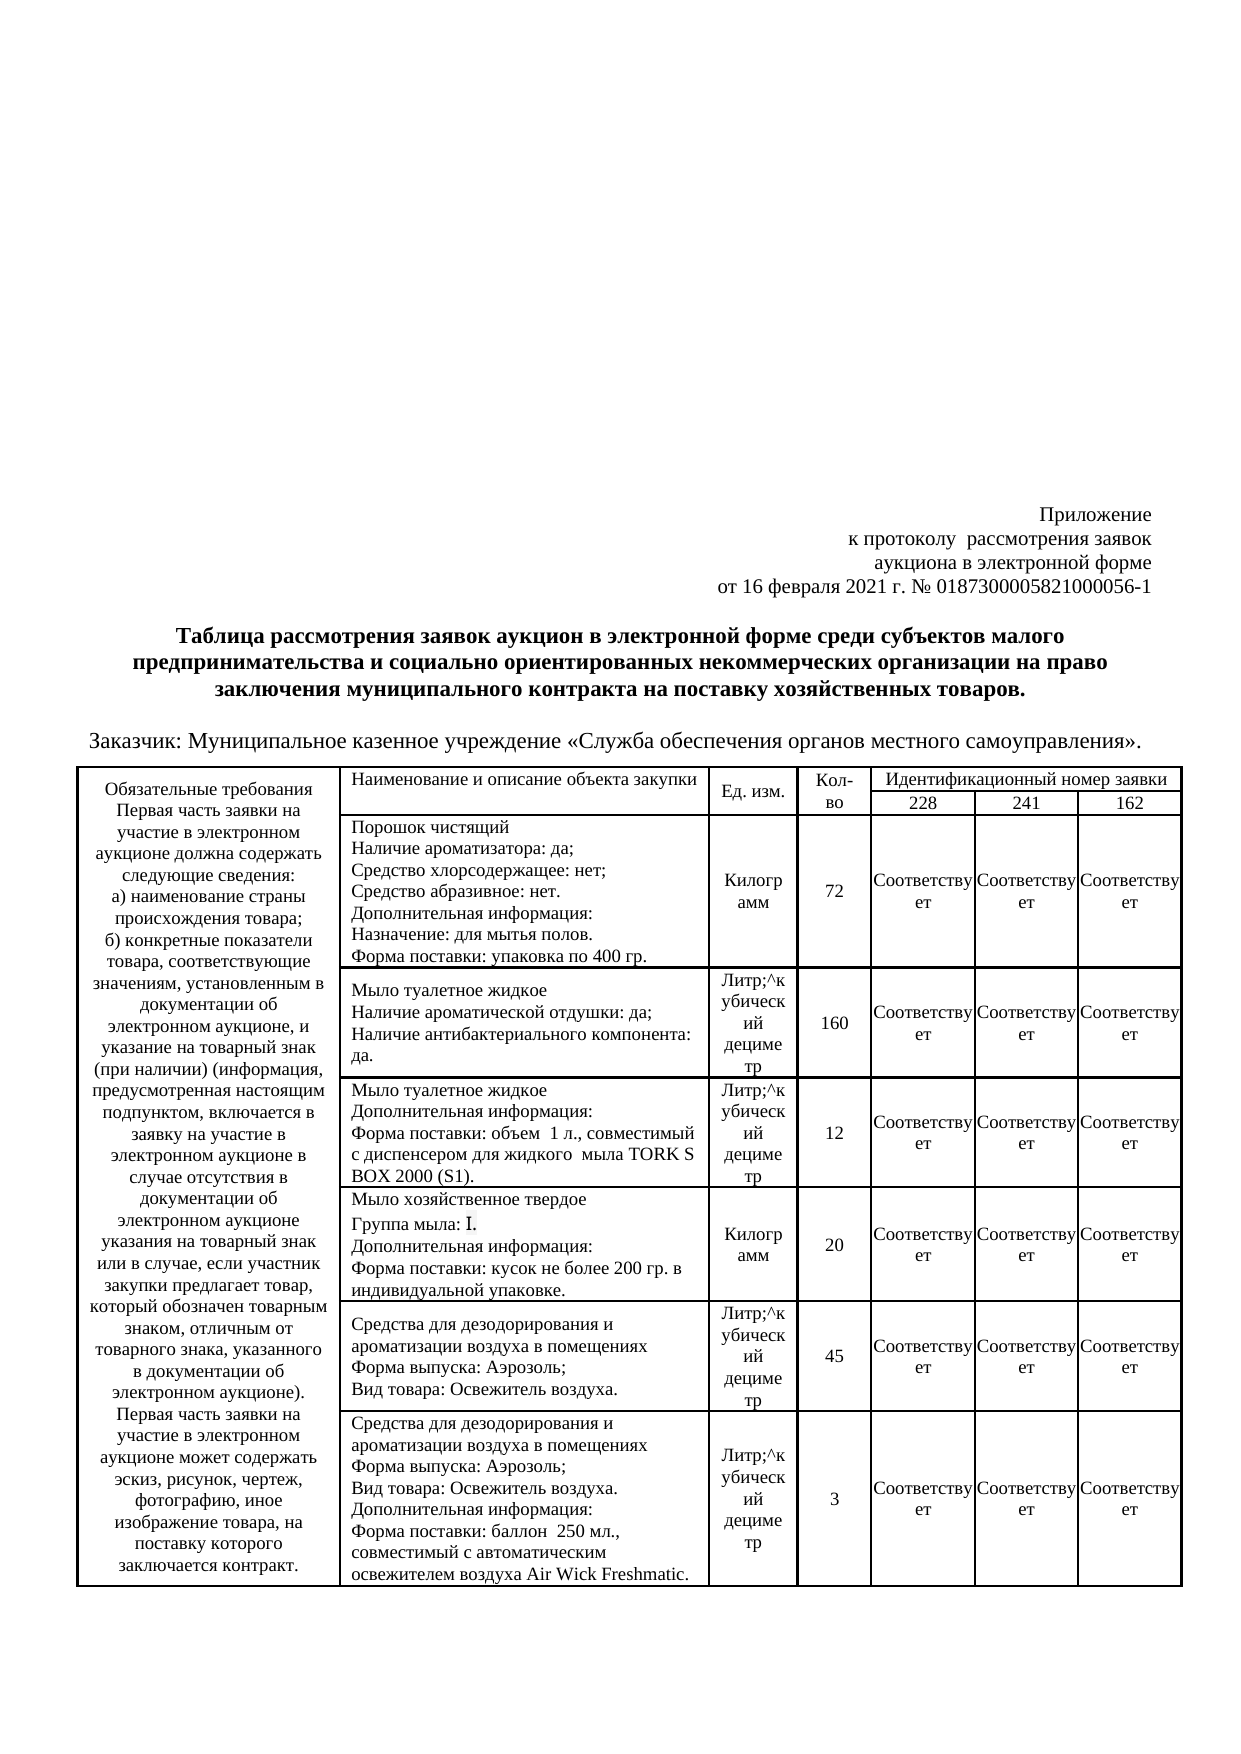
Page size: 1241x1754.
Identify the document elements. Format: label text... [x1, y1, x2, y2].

table_header Наименование и описание объекта закупки [341, 768, 708, 813]
table_cell Килограмм [710, 1188, 796, 1300]
table_cell Порошок чистящий Наличие ароматизатора: да; Средство хлорсодержащее: нет; Средство абразивное: нет. Дополнительная информация: Назначение: для мытья полов. Форма поставки: упаковка по 400 гр. [341, 816, 708, 966]
text Таблица рассмотрения заявок аукцион в электронной форме среди субъектов малого предпринимательства и социально ориентированных некоммерческих организации на право заключения муниципального контракта на поставку хозяйственных товаров. [89, 622, 1152, 701]
table_cell Соответствует [976, 1302, 1077, 1410]
text от 16 февраля 2021 г. № 0187300005821000056-1 [89, 574, 1152, 598]
table_cell Соответствует [872, 816, 974, 966]
table_cell 20 [799, 1188, 870, 1300]
table_cell Соответствует [976, 1188, 1077, 1300]
table_cell Соответствует [976, 969, 1077, 1076]
table_header Идентификационный номер заявки [872, 768, 1180, 790]
table_cell Соответствует [1079, 1412, 1180, 1584]
table_cell Соответствует [1079, 1188, 1180, 1300]
table_cell Литр;^кубический дециметр [710, 1302, 796, 1410]
table_header Ед. изм. [710, 768, 796, 813]
table_cell Соответствует [872, 969, 974, 1076]
table_cell Литр;^кубический дециметр [710, 1412, 796, 1584]
table_cell 45 [799, 1302, 870, 1410]
table_cell Мыло туалетное жидкое Дополнительная информация: Форма поставки: объем 1 л., совместимый с диспенсером для жидкого мыла TORK S BOX 2000 (S1). [341, 1079, 708, 1186]
table_cell 162 [1079, 792, 1180, 813]
table_cell 228 [872, 792, 974, 813]
table_cell Соответствует [976, 1412, 1077, 1584]
text Приложение [89, 502, 1152, 526]
table_cell 3 [799, 1412, 870, 1584]
table_cell Соответствует [976, 816, 1077, 966]
table_header Обязательные требования Первая часть заявки на участие в электронном аукционе должна содержать следующие сведения: а) наименование страны происхождения товара; б) конкретные показатели товара, соответствующие значениям, установленным в документации об электронном аукционе, и указание на товарный знак (при наличии) (информация, предусмотренная настоящим подпунктом, включается в заявку на участие в электронном аукционе в случае отсутствия в документации об электронном аукционе указания на товарный знак или в случае, если участник закупки предлагает товар, который обозначен товарным знаком, отличным от товарного знака, указанного в документации об электронном аукционе). Первая часть заявки на участие в электронном аукционе может содержать эскиз, рисунок, чертеж, фотографию, иное изображение товара, на поставку которого заключается контракт. [79, 768, 339, 1584]
text к протоколу рассмотрения заявок [89, 526, 1152, 550]
table_cell Соответствует [1079, 816, 1180, 966]
table_cell Литр;^кубический дециметр [710, 969, 796, 1076]
table_cell Килограмм [710, 816, 796, 966]
table_cell Соответствует [872, 1188, 974, 1300]
table_cell Мыло туалетное жидкое Наличие ароматической отдушки: да; Наличие антибактериального компонента: да. [341, 969, 708, 1076]
text аукциона в электронной форме [89, 550, 1152, 574]
table_cell 72 [799, 816, 870, 966]
table_header Кол-во [799, 768, 870, 813]
text Заказчик: Муниципальное казенное учреждение «Служба обеспечения органов местного самоуправления». [89, 727, 1152, 754]
table_cell 241 [976, 792, 1077, 813]
table_cell Соответствует [1079, 1079, 1180, 1186]
table_cell Мыло хозяйственное твердое Группа мыла: I. Дополнительная информация: Форма поставки: кусок не более 200 гр. в индивидуальной упаковке. [341, 1188, 708, 1300]
table_cell Средства для дезодорирования и ароматизации воздуха в помещениях Форма выпуска: Аэрозоль; Вид товара: Освежитель воздуха. [341, 1302, 708, 1410]
table_cell Соответствует [1079, 1302, 1180, 1410]
table_cell Средства для дезодорирования и ароматизации воздуха в помещениях Форма выпуска: Аэрозоль; Вид товара: Освежитель воздуха. Дополнительная информация: Форма поставки: баллон 250 мл., совместимый с автоматическим освежителем воздуха Air Wick Freshmatic. [341, 1412, 708, 1584]
table_cell Соответствует [976, 1079, 1077, 1186]
table_cell Соответствует [1079, 969, 1180, 1076]
table_cell Соответствует [872, 1079, 974, 1186]
table_cell 12 [799, 1079, 870, 1186]
table_cell Литр;^кубический дециметр [710, 1079, 796, 1186]
table_cell 160 [799, 969, 870, 1076]
table_cell Соответствует [872, 1302, 974, 1410]
table_cell Соответствует [872, 1412, 974, 1584]
